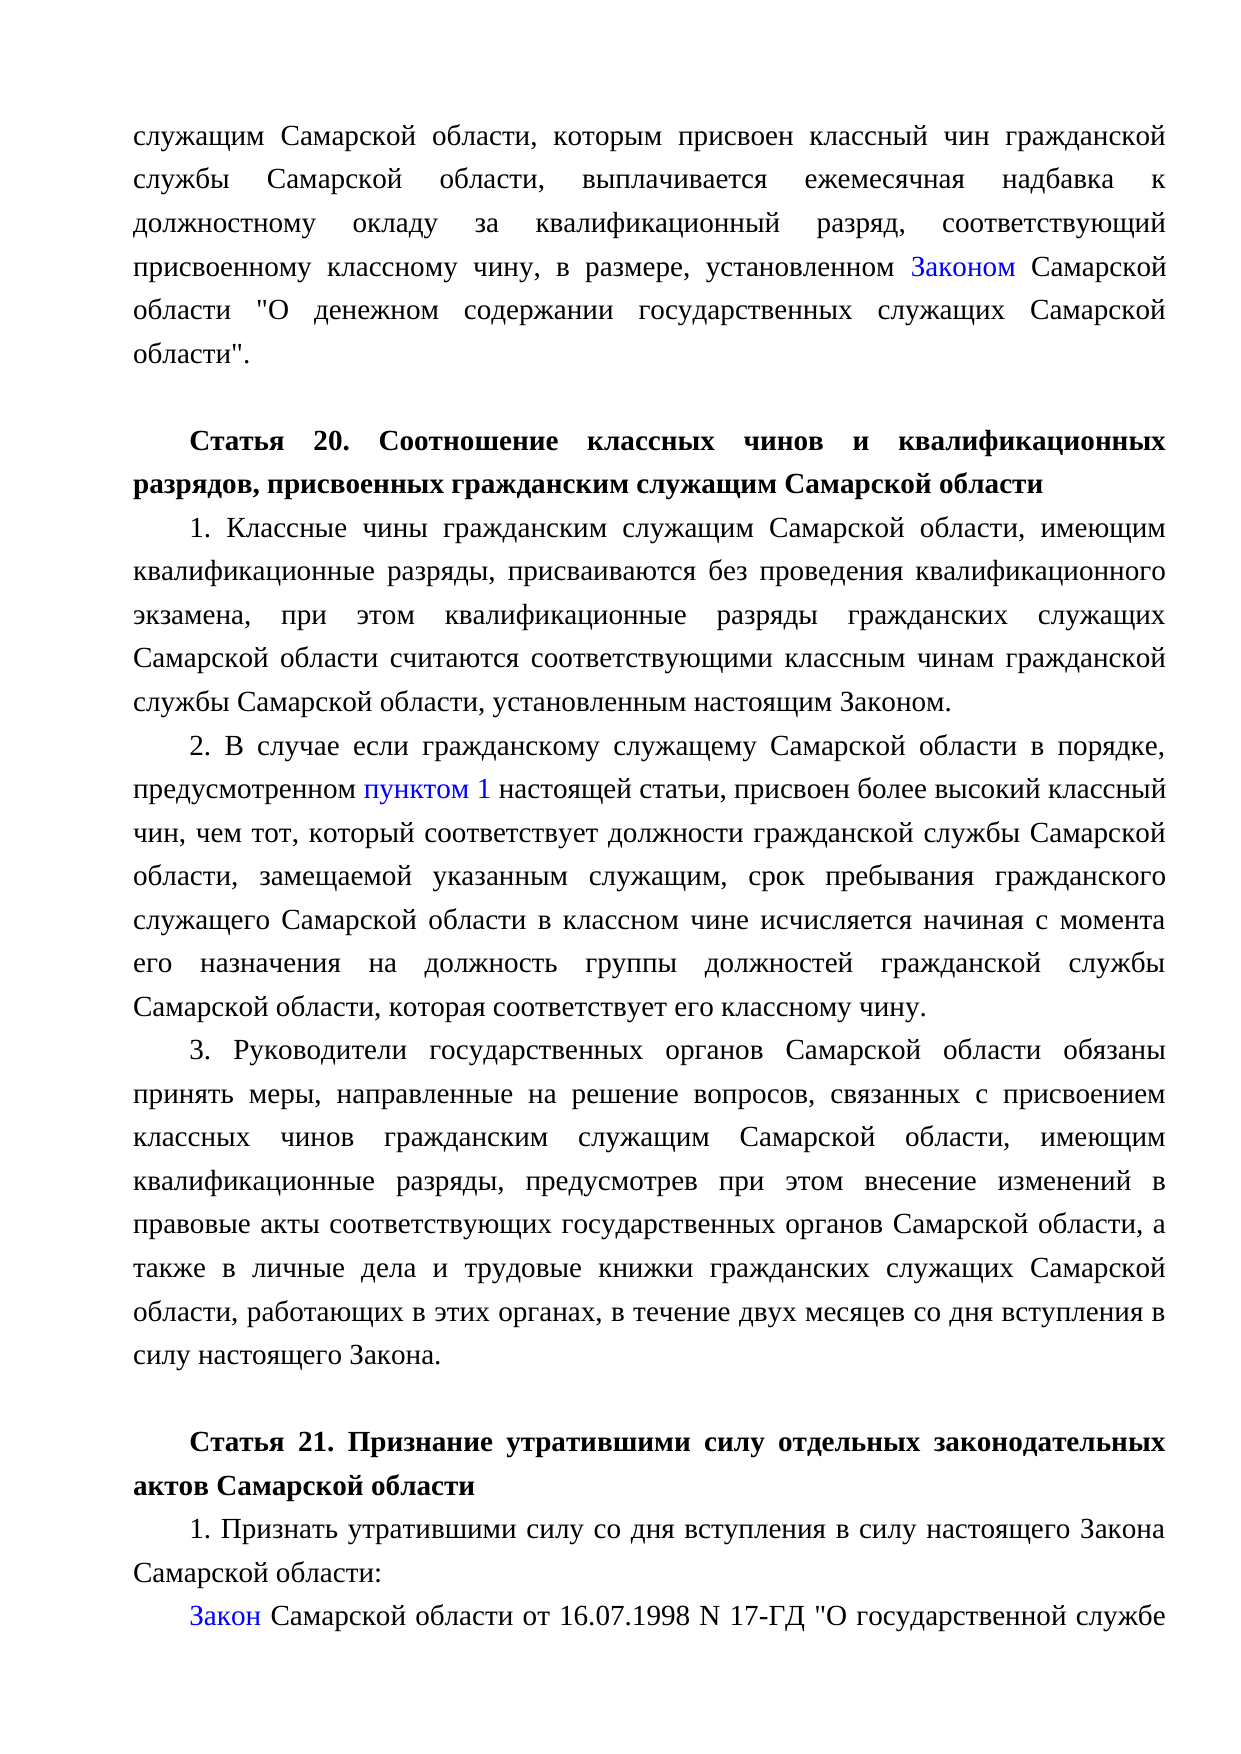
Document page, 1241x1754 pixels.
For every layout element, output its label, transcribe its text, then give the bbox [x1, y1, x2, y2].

text 1. Классные чины гражданским служащим Самарской области, имеющим квалификационные разряды, присваиваются без проведения квалификационного экзамена, при этом квалификационные разряды гражданских служащих Самарской области считаются соответствующими классным чинам гражданской службы Самарской области, установленным настоящим Законом. [133, 510, 1167, 718]
text 2. В случае если гражданскому служащему Самарской области в порядке, предусмотренном пунктом 1 настоящей статьи, присвоен более высокий классный чин, чем тот, который соответствует должности гражданской службы Самарской области, замещаемой указанным служащим, срок пребывания гражданского служащего Самарской области в классном чине исчисляется начиная с момента его назначения на должность группы должностей гражданской службы Самарской области, которая соответствует его классному чину. [133, 728, 1167, 1022]
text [133, 118, 1167, 369]
text 3. Руководители государственных органов Самарской области обязаны принять меры, направленные на решение вопросов, связанных с присвоением классных чинов гражданским служащим Самарской области, имеющим квалификационные разряды, предусмотрев при этом внесение изменений в правовые акты соответствующих государственных органов Самарской области, а также в личные дела и трудовые книжки гражданских служащих Самарской области, работающих в этих органах, в течение двух месяцев со дня вступления в силу настоящего Закона. [133, 1032, 1167, 1371]
title Статья 20. Соотношение классных чинов и квалификационных разрядов, присвоенных гражданским служащим Самарской области [133, 423, 1167, 500]
title Статья 21. Признание утратившими силу отдельных законодательных актов Самарской области [133, 1424, 1167, 1501]
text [133, 1598, 1167, 1632]
text 1. Признать утратившими силу со дня вступления в силу настоящего Закона Самарской области: [133, 1511, 1167, 1588]
